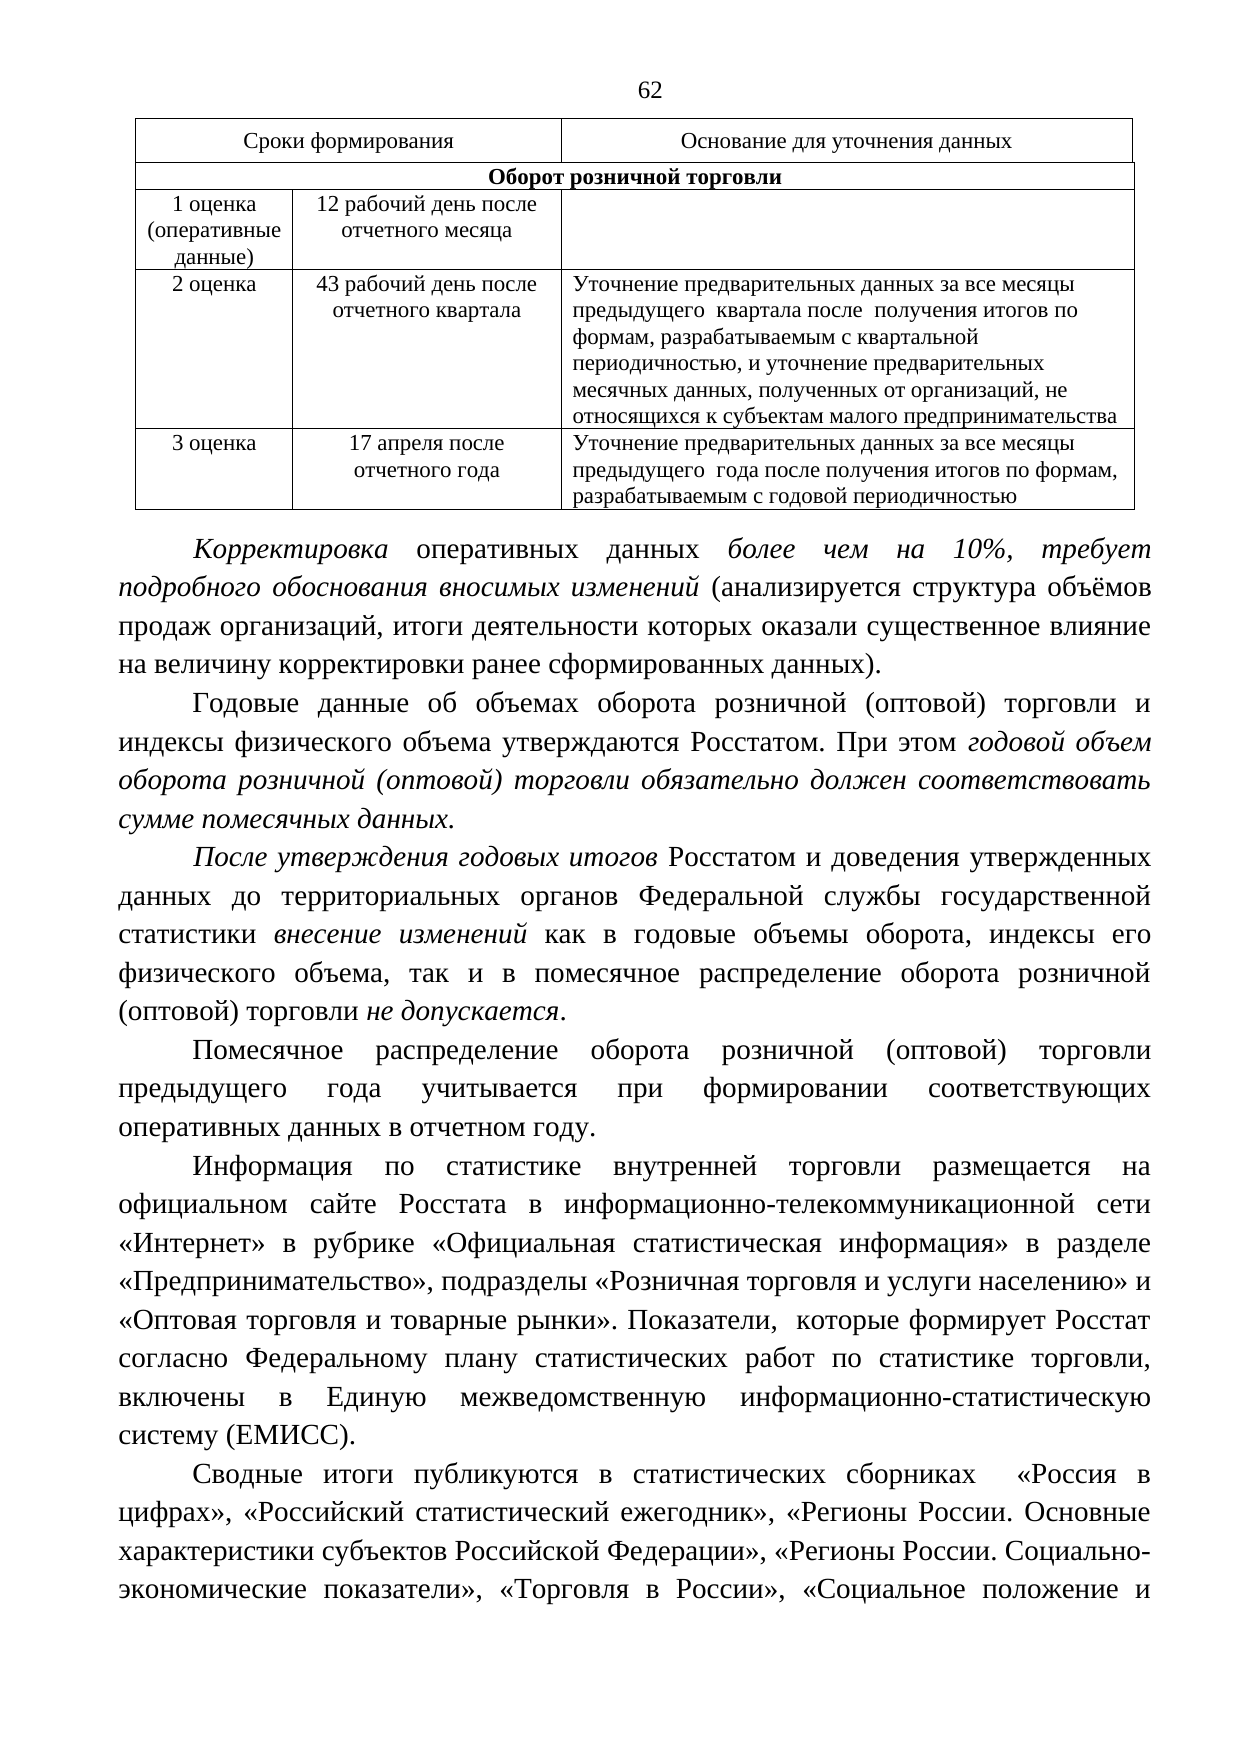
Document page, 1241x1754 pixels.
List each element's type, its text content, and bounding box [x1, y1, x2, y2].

text После утверждения годовых итогов Росстатом и доведения утвержденных данных до территориальных органов Федеральной службы государственной статистики внесение изменений как в годовые объемы оборота, индексы его физического объема, так и в помесячное распределение оборота розничной (оптовой) торговли не допускается. [118, 839, 1152, 1027]
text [118, 1456, 1152, 1605]
table_cell 12 рабочий день после отчетного месяца [293, 190, 561, 269]
text Годовые данные об объемах оборота розничной (оптовой) торговли и индексы физического объема утверждаются Росстатом. При этом годовой объем оборота розничной (оптовой) торговли обязательно должен соответствовать сумме помесячных данных. [118, 685, 1152, 834]
table_cell [562, 190, 1134, 269]
table_cell 2 оценка [136, 270, 292, 428]
table_cell 1 оценка (оперативные данные) [136, 190, 292, 269]
table_cell Уточнение предварительных данных за все месяцы предыдущего квартала после получения итогов по формам, разрабатываемым с квартальной периодичностью, и уточнение предварительных месячных данных, полученных от организаций, не относящихся к субъектам малого предпринимательства [562, 270, 1134, 428]
text Информация по статистике внутренней торговли размещается на официальном сайте Росстата в информационно-телекоммуникационной сети «Интернет» в рубрике «Официальная статистическая информация» в разделе «Предпринимательство», подразделы «Розничная торговля и услуги населению» и «Оптовая торговля и товарные рынки». Показатели, которые формирует Росстат согласно Федеральному плану статистических работ по статистике торговли, включены в Единую межведомственную информационно-статистическую систему (ЕМИСС). [118, 1148, 1152, 1451]
table_cell 3 оценка [136, 429, 292, 508]
table_cell 17 апреля после отчетного года [293, 429, 561, 508]
text Корректировка оперативных данных более чем на 10%, требует подробного обоснования вносимых изменений (анализируется структура объёмов продаж организаций, итоги деятельности которых оказали существенное влияние на величину корректировки ранее сформированных данных). [118, 531, 1152, 680]
table_cell Оборот розничной торговли [136, 163, 1134, 189]
table_cell Уточнение предварительных данных за все месяцы предыдущего года после получения итогов по формам, разрабатываемым с годовой периодичностью [562, 429, 1134, 508]
table_header Сроки формирования [136, 119, 561, 162]
table_cell 43 рабочий день после отчетного квартала [293, 270, 561, 428]
table_header Основание для уточнения данных [562, 119, 1132, 162]
text Помесячное распределение оборота розничной (оптовой) торговли предыдущего года учитывается при формировании соответствующих оперативных данных в отчетном году. [118, 1032, 1152, 1143]
